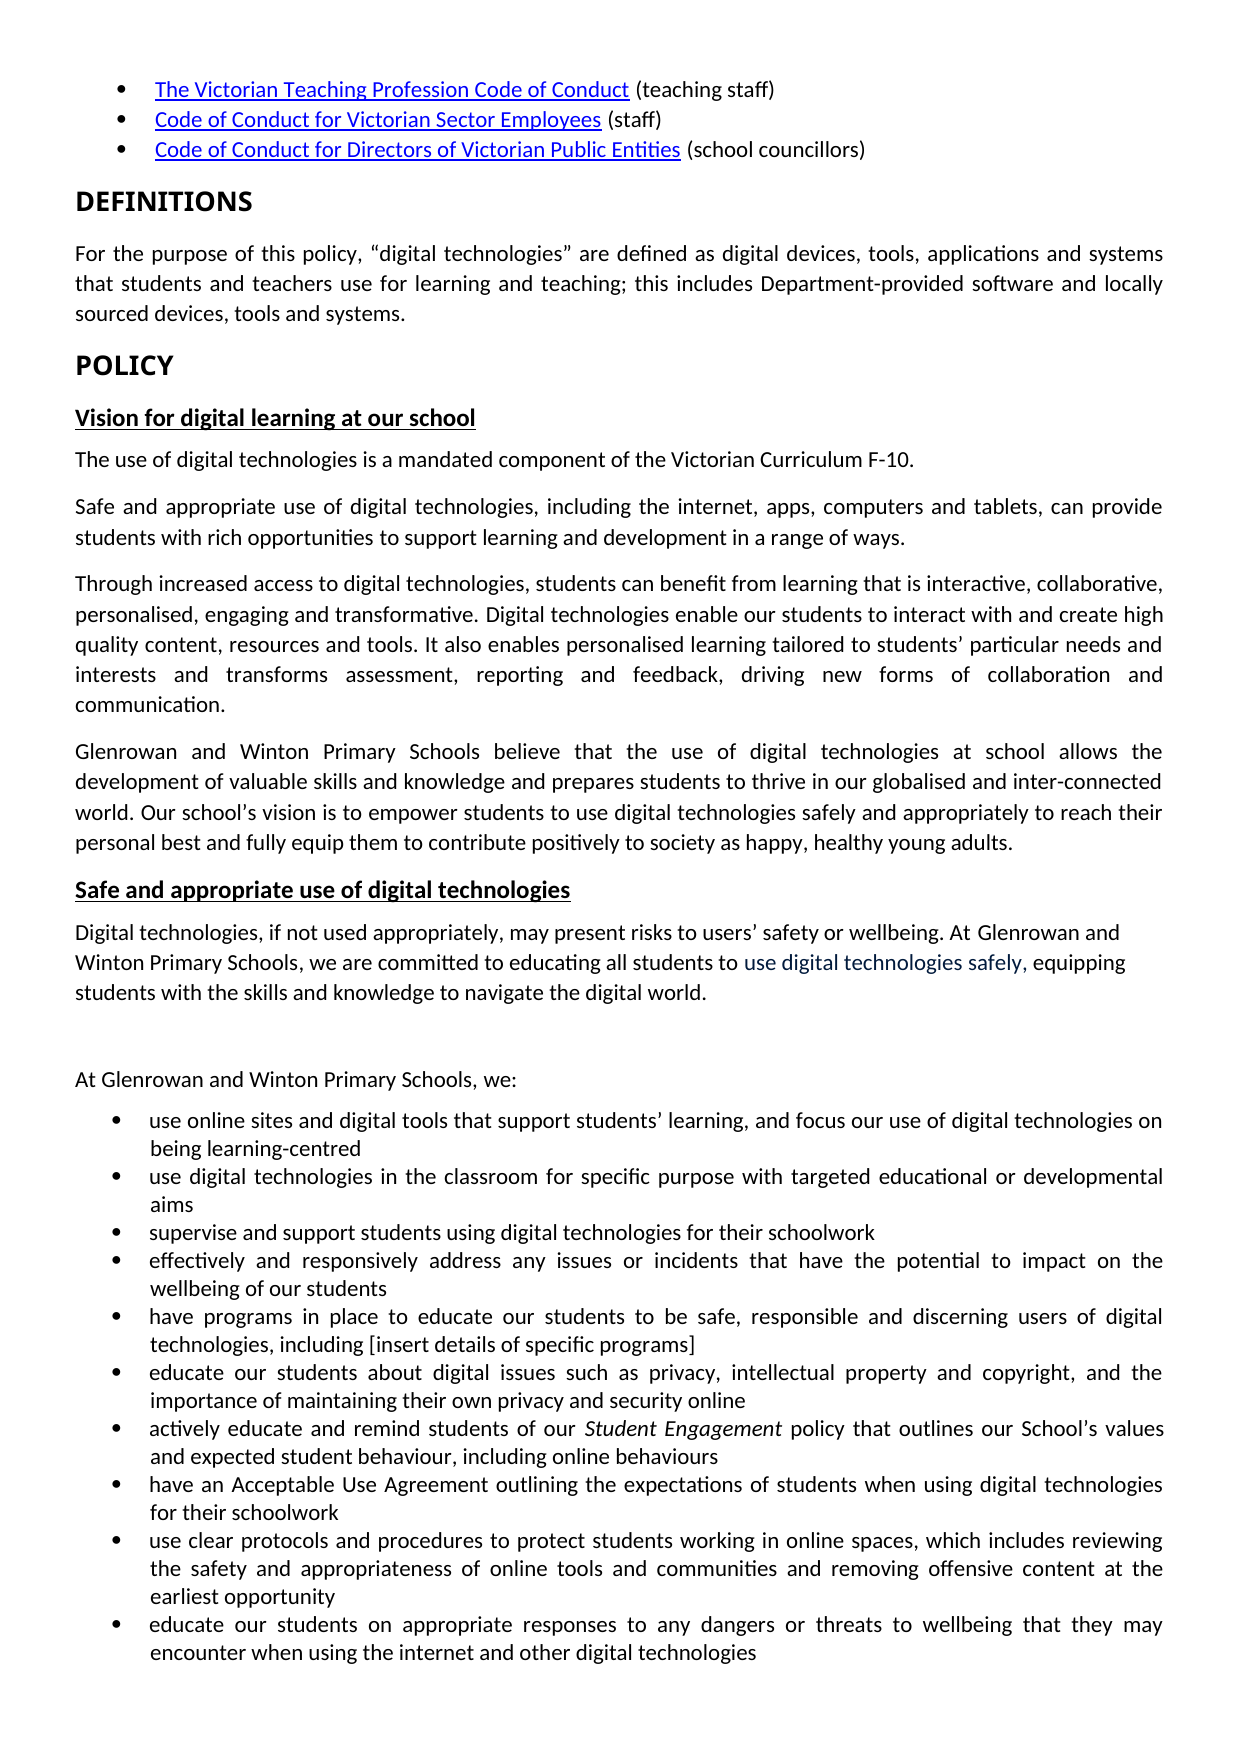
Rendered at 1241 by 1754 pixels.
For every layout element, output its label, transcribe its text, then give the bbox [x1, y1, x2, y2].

list actively educate and remind students of our Student Engagement policy that outlines our School’s values and expected student behaviour, including online behaviours [112, 1414, 1165, 1470]
subtitle Vision for digital learning at our school [75, 402, 1165, 433]
list have an Acceptable Use Agreement outlining the expectations of students when using digital technologies for their schoolwork [112, 1470, 1165, 1526]
text Policy [75, 346, 1165, 383]
text For the purpose of this policy, “digital technologies” are defined as digital devices, tools, applications and systems that students and teachers use for learning and teaching; this includes Department-provided software and locally sourced devices, tools and systems. [75, 239, 1165, 327]
list educate our students about digital issues such as privacy, intellectual property and copyright, and the importance of maintaining their own privacy and security online [112, 1358, 1165, 1414]
list effectively and responsively address any issues or incidents that have the potential to impact on the wellbeing of our students [112, 1246, 1165, 1302]
text Definitions [75, 182, 1165, 219]
list supervise and support students using digital technologies for their schoolwork [112, 1218, 1165, 1246]
text Glenrowan and Winton Primary Schools believe that the use of digital technologies at school allows the development of valuable skills and knowledge and prepares students to thrive in our globalised and inter-connected world. Our school’s vision is to empower students to use digital technologies safely and appropriately to reach their personal best and fully equip them to contribute positively to society as happy, healthy young adults. [75, 737, 1165, 856]
list Code of Conduct for Directors of Victorian Public Entities (school councillors) [117, 135, 1165, 163]
list use digital technologies in the classroom for specific purpose with targeted educational or developmental aims [112, 1162, 1165, 1218]
list use clear protocols and procedures to protect students working in online spaces, which includes reviewing the safety and appropriateness of online tools and communities and removing offensive content at the earliest opportunity [112, 1526, 1165, 1610]
text Digital technologies, if not used appropriately, may present risks to users’ safety or wellbeing. At Glenrowan and Winton Primary Schools, we are committed to educating all students to use digital technologies safely, equipping students with the skills and knowledge to navigate the digital world. [75, 918, 1165, 1006]
list use online sites and digital tools that support students’ learning, and focus our use of digital technologies on being learning-centred [112, 1106, 1165, 1162]
text The use of digital technologies is a mandated component of the Victorian Curriculum F-10. [75, 446, 1165, 473]
list The Victorian Teaching Profession Code of Conduct (teaching staff) [117, 75, 1165, 103]
text Safe and appropriate use of digital technologies, including the internet, apps, computers and tablets, can provide students with rich opportunities to support learning and development in a range of ways. [75, 492, 1165, 551]
text Through increased access to digital technologies, students can benefit from learning that is interactive, collaborative, personalised, engaging and transformative. Digital technologies enable our students to interact with and create high quality content, resources and tools. It also enables personalised learning tailored to students’ particular needs and interests and transforms assessment, reporting and feedback, driving new forms of collaboration and communication. [75, 569, 1165, 718]
list educate our students on appropriate responses to any dangers or threats to wellbeing that they may encounter when using the internet and other digital technologies [112, 1610, 1165, 1666]
text At Glenrowan and Winton Primary Schools, we: [75, 1066, 1165, 1093]
subtitle Safe and appropriate use of digital technologies [75, 875, 1165, 905]
list Code of Conduct for Victorian Sector Employees (staff) [117, 105, 1165, 133]
list have programs in place to educate our students to be safe, responsible and discerning users of digital technologies, including [insert details of specific programs] [112, 1302, 1165, 1358]
